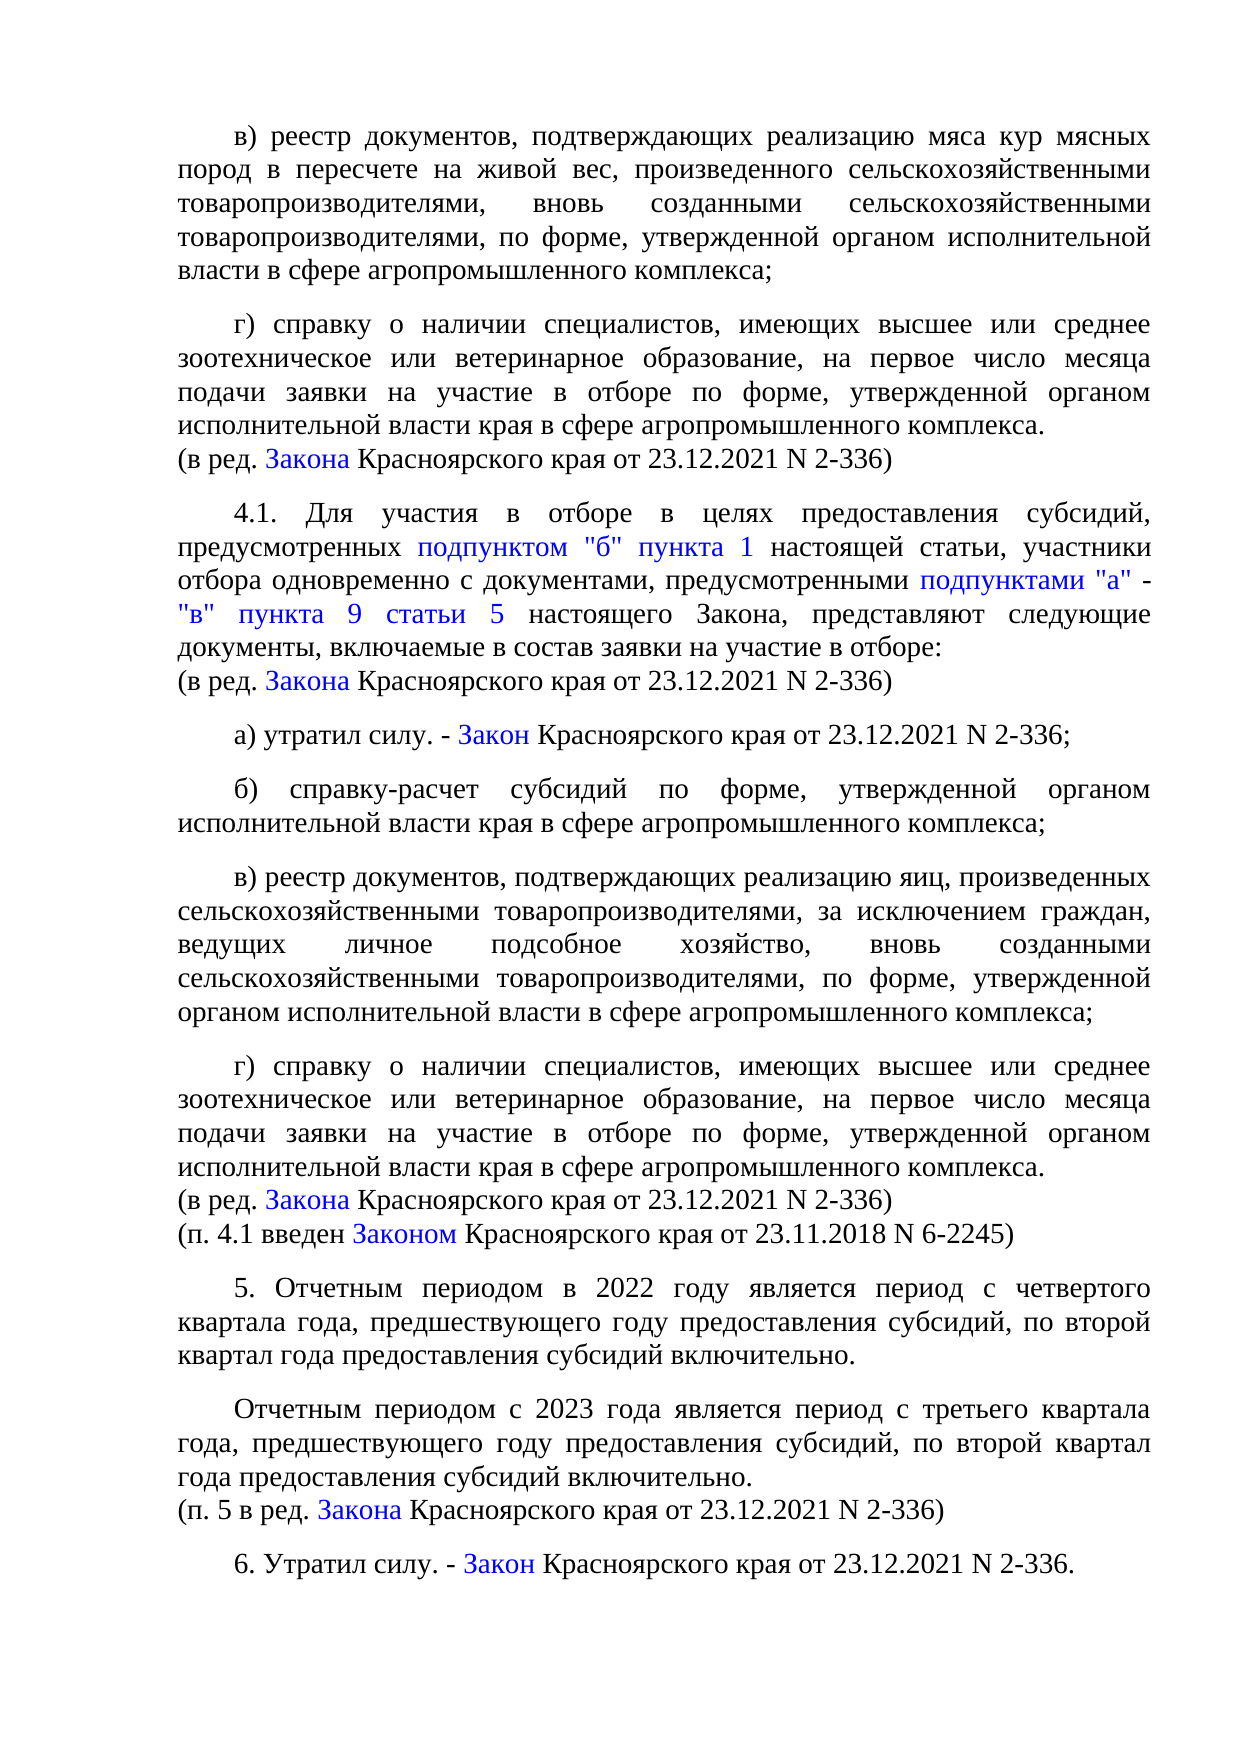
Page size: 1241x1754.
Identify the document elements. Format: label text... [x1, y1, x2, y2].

text а) утратил силу. - Закон Красноярского края от 23.12.2021 N 2-336; [177, 717, 1152, 751]
text 6. Утратил силу. - Закон Красноярского края от 23.12.2021 N 2-336. [177, 1547, 1152, 1580]
text 4.1. Для участия в отборе в целях предоставления субсидий, предусмотренных подпунктом "б" пункта 1 настоящей статьи, участники отбора одновременно с документами, предусмотренными подпунктами "а" - "в" пункта 9 статьи 5 настоящего Закона, представляют следующие документы, включаемые в состав заявки на участие в отборе: [177, 495, 1152, 663]
text Отчетным периодом с 2023 года является период с третьего квартала года, предшествующего году предоставления субсидий, по второй квартал года предоставления субсидий включительно. [177, 1392, 1152, 1492]
text г) справку о наличии специалистов, имеющих высшее или среднее зоотехническое или ветеринарное образование, на первое число месяца подачи заявки на участие в отборе по форме, утвержденной органом исполнительной власти края в сфере агропромышленного комплекса. [177, 1048, 1152, 1182]
text (в ред. Закона Красноярского края от 23.12.2021 N 2-336) [177, 663, 1152, 696]
text (в ред. Закона Красноярского края от 23.12.2021 N 2-336) [177, 441, 1152, 474]
text (п. 4.1 введен Законом Красноярского края от 23.11.2018 N 6-2245) [177, 1216, 1152, 1249]
text 5. Отчетным периодом в 2022 году является период с четвертого квартала года, предшествующего году предоставления субсидий, по второй квартал года предоставления субсидий включительно. [177, 1270, 1152, 1371]
text (в ред. Закона Красноярского края от 23.12.2021 N 2-336) [177, 1182, 1152, 1216]
text г) справку о наличии специалистов, имеющих высшее или среднее зоотехническое или ветеринарное образование, на первое число месяца подачи заявки на участие в отборе по форме, утвержденной органом исполнительной власти края в сфере агропромышленного комплекса. [177, 307, 1152, 441]
text (п. 5 в ред. Закона Красноярского края от 23.12.2021 N 2-336) [177, 1492, 1152, 1526]
text в) реестр документов, подтверждающих реализацию мяса кур мясных пород в пересчете на живой вес, произведенного сельскохозяйственными товаропроизводителями, вновь созданными сельскохозяйственными товаропроизводителями, по форме, утвержденной органом исполнительной власти в сфере агропромышленного комплекса; [177, 118, 1152, 286]
text б) справку-расчет субсидий по форме, утвержденной органом исполнительной власти края в сфере агропромышленного комплекса; [177, 772, 1152, 839]
text в) реестр документов, подтверждающих реализацию яиц, произведенных сельскохозяйственными товаропроизводителями, за исключением граждан, ведущих личное подсобное хозяйство, вновь созданными сельскохозяйственными товаропроизводителями, по форме, утвержденной органом исполнительной власти в сфере агропромышленного комплекса; [177, 859, 1152, 1027]
